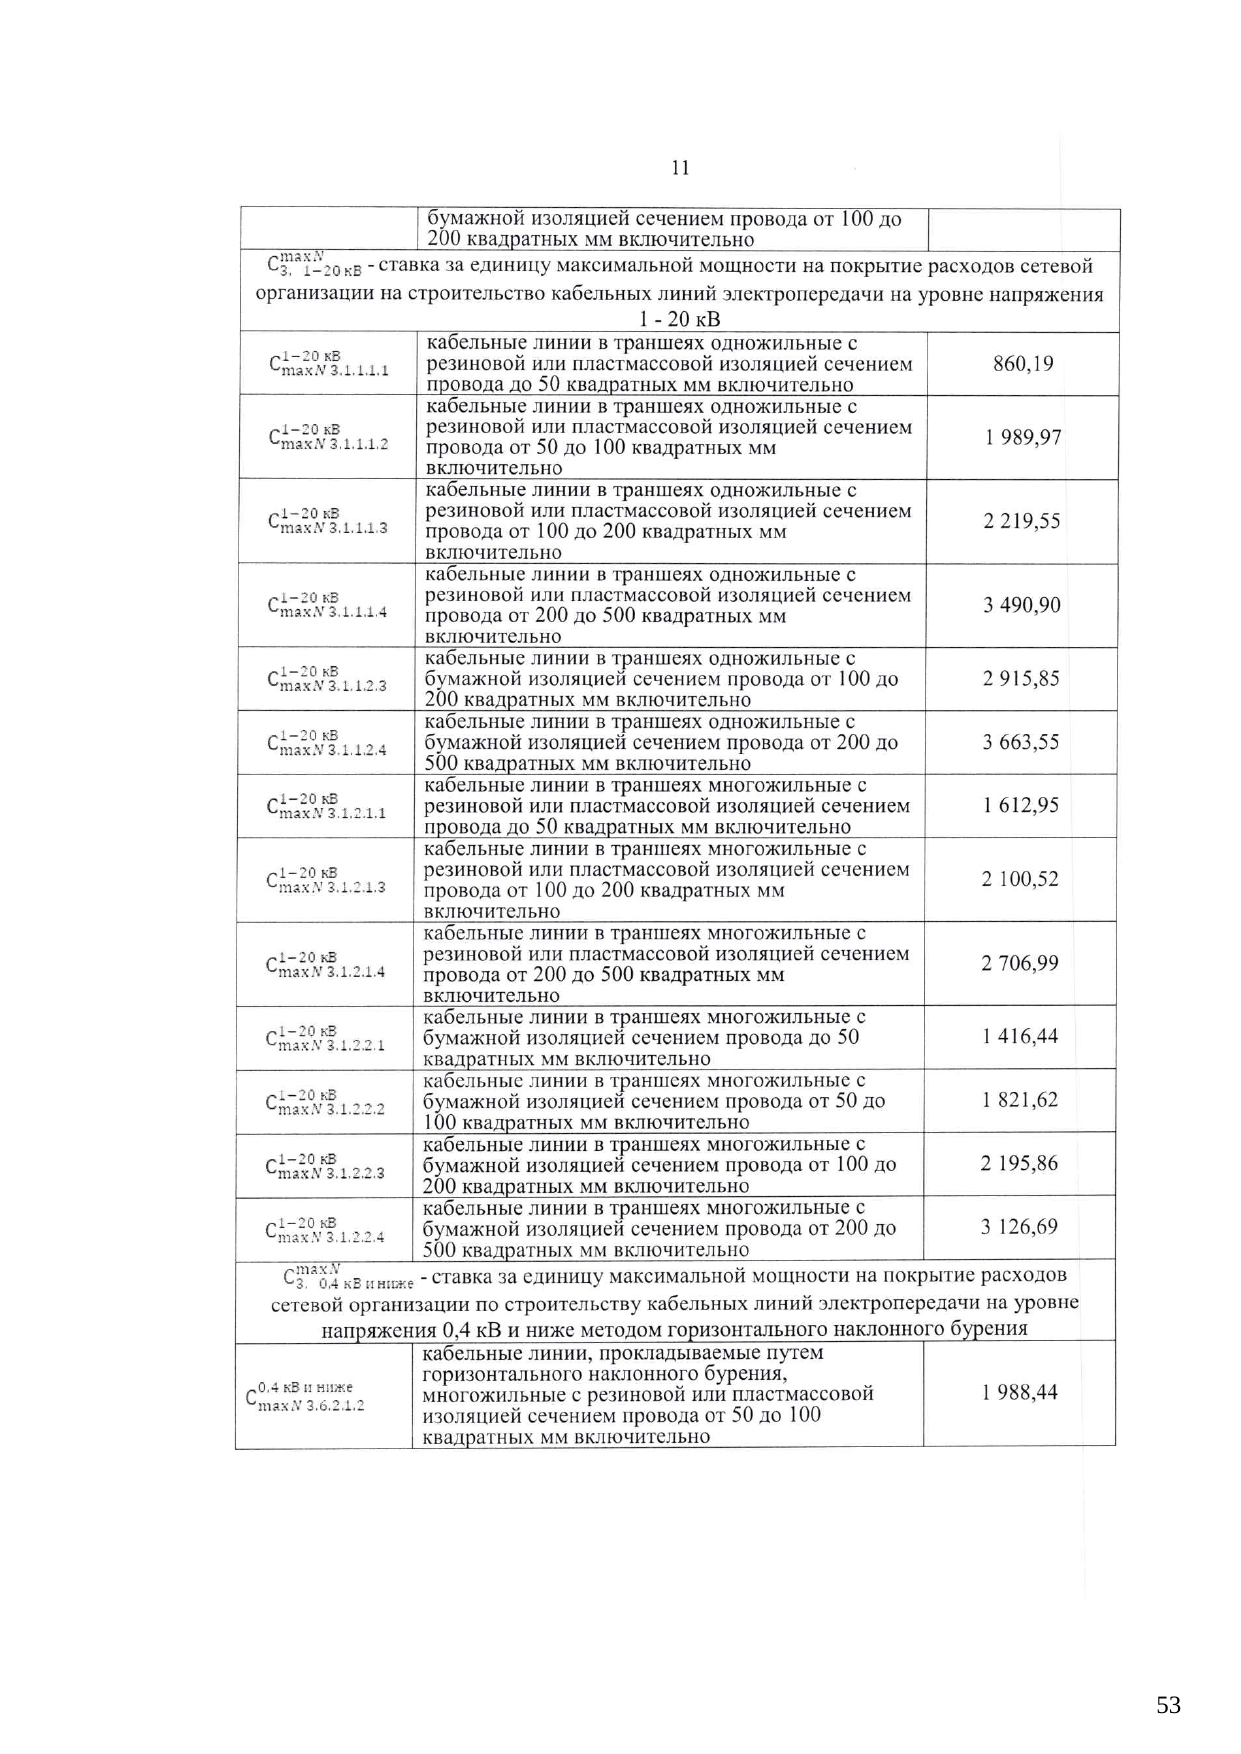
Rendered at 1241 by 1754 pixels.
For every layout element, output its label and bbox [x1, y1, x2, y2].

picture [103, 88, 1182, 1628]
